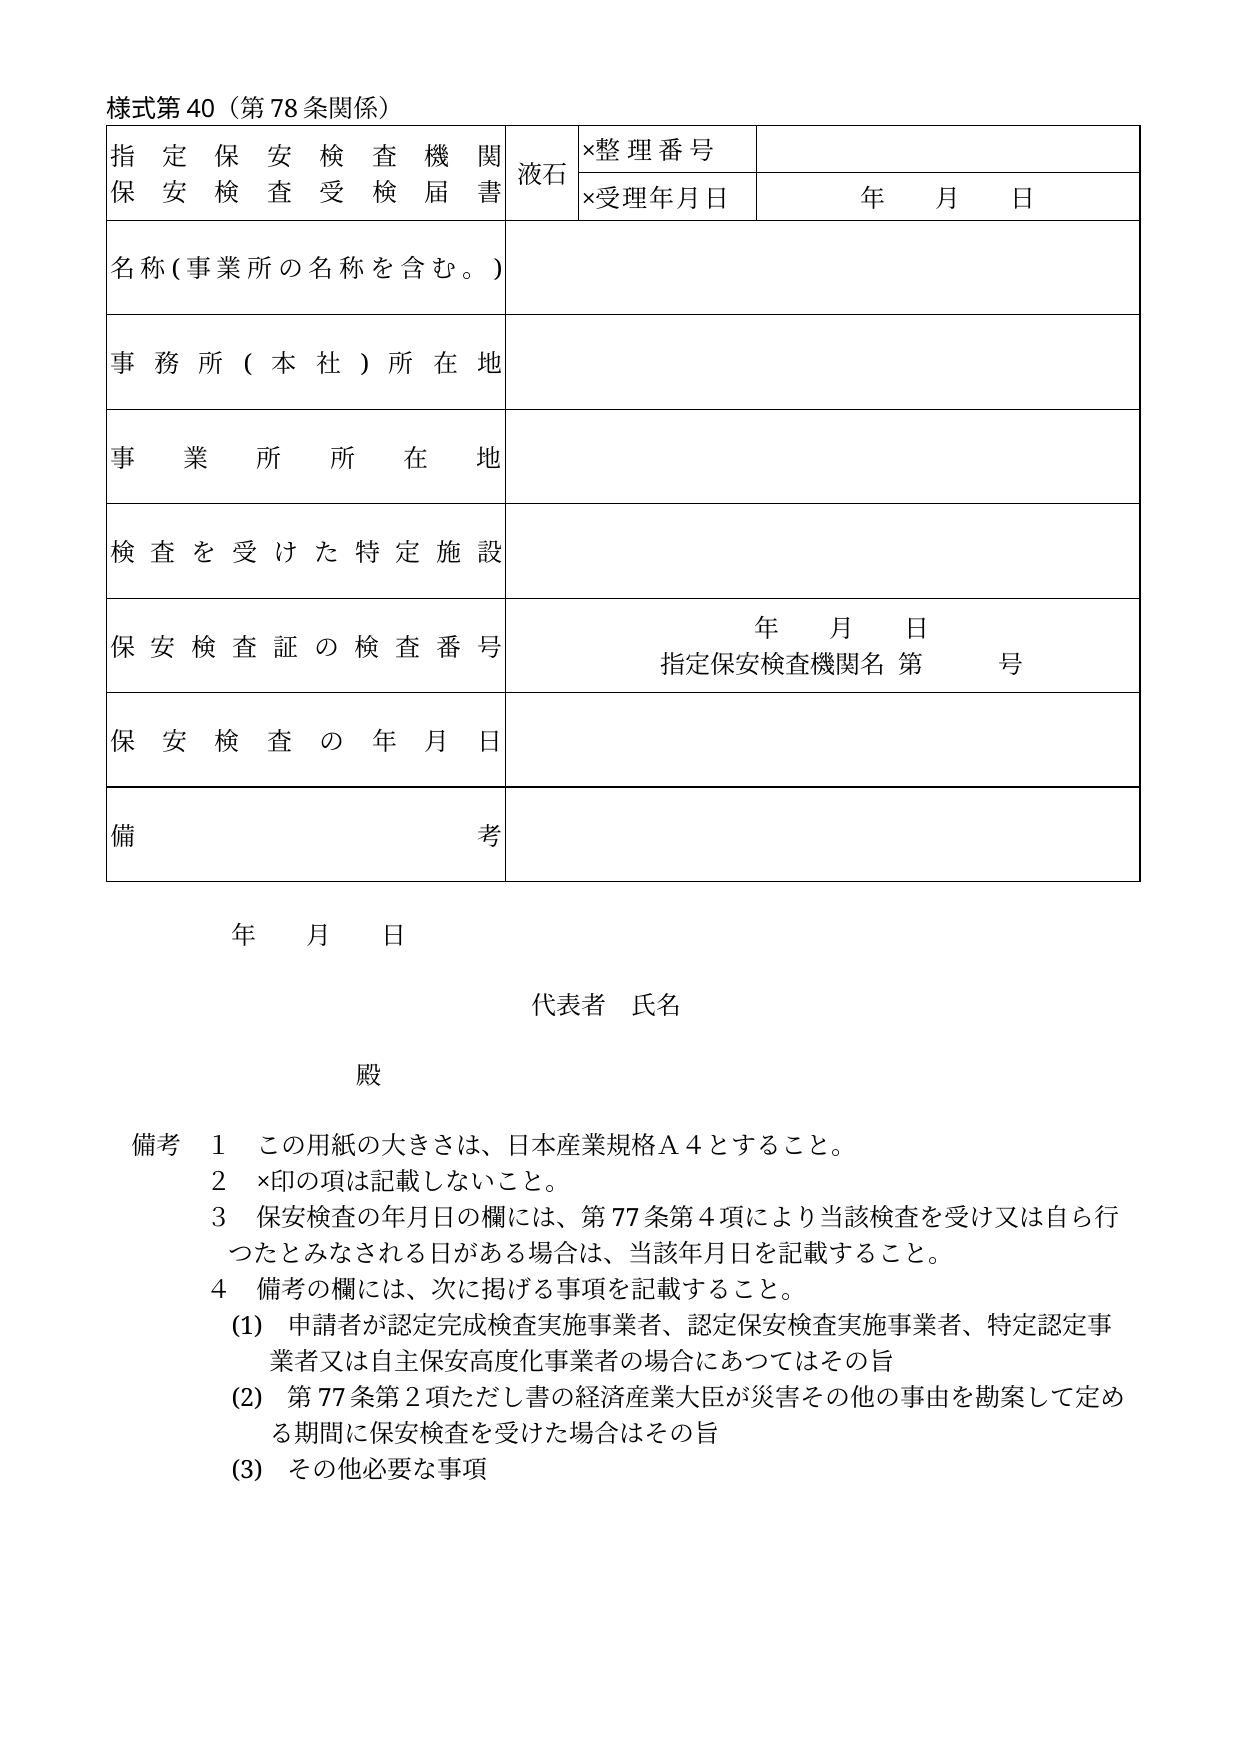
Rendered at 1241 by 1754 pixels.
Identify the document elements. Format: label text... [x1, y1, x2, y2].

table_cell 保安検査証の検査番号 [107, 599, 505, 692]
text ３ 保安検査の年月日の欄には、第77条第４項により当該検査を受け又は自ら行つたとみなされる日がある場合は、当該年月日を記載すること。 [106, 1198, 1134, 1270]
table_cell 名称(事業所の名称を含む。) [107, 221, 505, 314]
table_header 液石 [506, 126, 578, 219]
text 年 月 日 [106, 916, 1134, 952]
table_cell [506, 410, 1139, 503]
table_cell 検査を受けた特定施設 [107, 504, 505, 597]
text (1) 申請者が認定完成検査実施事業者、認定保安検査実施事業者、特定認定事業者又は自主保安高度化事業者の場合にあつてはその旨 [106, 1306, 1134, 1378]
text ４ 備考の欄には、次に掲げる事項を記載すること。 [106, 1270, 1134, 1306]
table_cell [506, 504, 1139, 597]
table_cell [506, 693, 1139, 786]
table_cell 備考 [107, 788, 505, 881]
table_header ×整 理 番 号 [579, 126, 756, 172]
table_header [757, 126, 1139, 172]
table_cell [506, 788, 1139, 881]
table_cell 事業所所在地 [107, 410, 505, 503]
table_cell 事務所(本社)所在地 [107, 315, 505, 408]
text (2) 第77条第２項ただし書の経済産業大臣が災害その他の事由を勘案して定める期間に保安検査を受けた場合はその旨 [106, 1378, 1134, 1450]
table_cell ×受理年月日 [579, 173, 756, 219]
text (3) その他必要な事項 [106, 1450, 1134, 1486]
text 殿 [106, 1056, 1134, 1092]
table_cell 保安検査の年月日 [107, 693, 505, 786]
table_header 指定保安検査機関 保安検査受検届書 [107, 126, 505, 219]
table_cell 年 月 日 指定保安検査機関名 第 号 [506, 599, 1139, 692]
table_cell 年 月 日 [757, 173, 1139, 219]
text 様式第40（第78条関係） [106, 89, 1134, 125]
table_cell [506, 315, 1139, 408]
text ２ ×印の項は記載しないこと。 [106, 1162, 1134, 1198]
text 代表者 氏名 [531, 986, 1134, 1022]
text 備考 １ この用紙の大きさは、日本産業規格Ａ４とすること。 [106, 1126, 1134, 1162]
table_cell [506, 221, 1139, 314]
